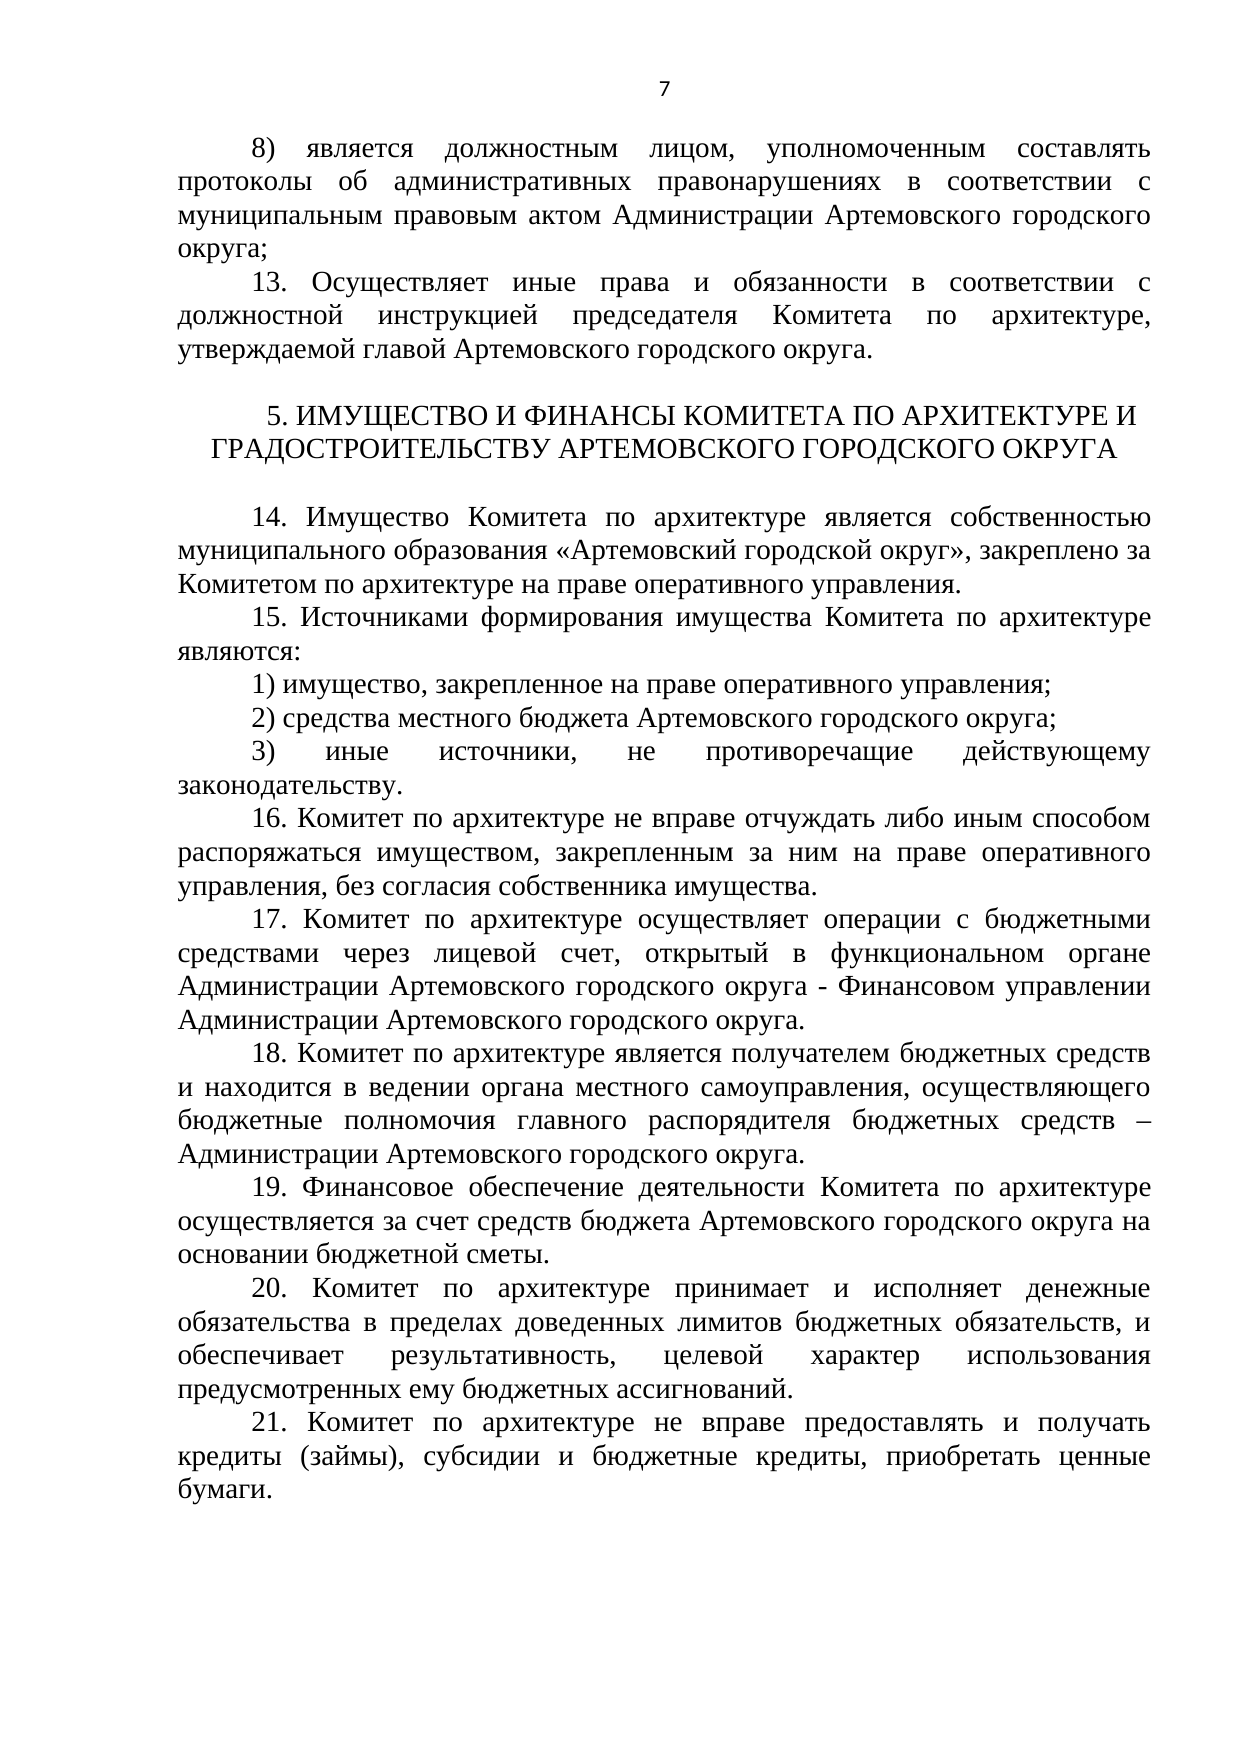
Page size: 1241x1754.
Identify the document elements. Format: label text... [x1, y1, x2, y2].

text 17. Комитет по архитектуре осуществляет операции с бюджетными средствами через лицевой счет, открытый в функциональном органе Администрации Артемовского городского округа - Финансовом управлении Администрации Артемовского городского округа. [177, 901, 1152, 1035]
text 3) иные источники, не противоречащие действующему законодательству. [177, 733, 1152, 801]
text 5. ИМУЩЕСТВО И ФИНАНСЫ КОМИТЕТА ПО АРХИТЕКТУРЕ И ГРАДОСТРОИТЕЛЬСТВУ АРТЕМОВСКОГО ГОРОДСКОГО ОКРУГА [177, 398, 1152, 465]
text 8) является должностным лицом, уполномоченным составлять протоколы об административных правонарушениях в соответствии с муниципальным правовым актом Администрации Артемовского городского округа; [177, 130, 1152, 264]
text 14. Имущество Комитета по архитектуре является собственностью муниципального образования «Артемовский городской округ», закреплено за Комитетом по архитектуре на праве оперативного управления. [177, 499, 1152, 599]
text 15. Источниками формирования имущества Комитета по архитектуре являются: [177, 599, 1152, 666]
text 2) средства местного бюджета Артемовского городского округа; [177, 700, 1152, 733]
text 16. Комитет по архитектуре не вправе отчуждать либо иным способом распоряжаться имуществом, закрепленным за ним на праве оперативного управления, без согласия собственника имущества. [177, 801, 1152, 901]
text 13. Осуществляет иные права и обязанности в соответствии с должностной инструкцией председателя Комитета по архитектуре, утверждаемой главой Артемовского городского округа. [177, 264, 1152, 364]
text 18. Комитет по архитектуре является получателем бюджетных средств и находится в ведении органа местного самоуправления, осуществляющего бюджетные полномочия главного распорядителя бюджетных средств – Администрации Артемовского городского округа. [177, 1035, 1152, 1169]
text 20. Комитет по архитектуре принимает и исполняет денежные обязательства в пределах доведенных лимитов бюджетных обязательств, и обеспечивает результативность, целевой характер использования предусмотренных ему бюджетных ассигнований. [177, 1270, 1152, 1404]
text 1) имущество, закрепленное на праве оперативного управления; [177, 666, 1152, 700]
text 21. Комитет по архитектуре не вправе предоставлять и получать кредиты (займы), субсидии и бюджетные кредиты, приобретать ценные бумаги. [177, 1404, 1152, 1505]
text 19. Финансовое обеспечение деятельности Комитета по архитектуре осуществляется за счет средств бюджета Артемовского городского округа на основании бюджетной сметы. [177, 1169, 1152, 1270]
